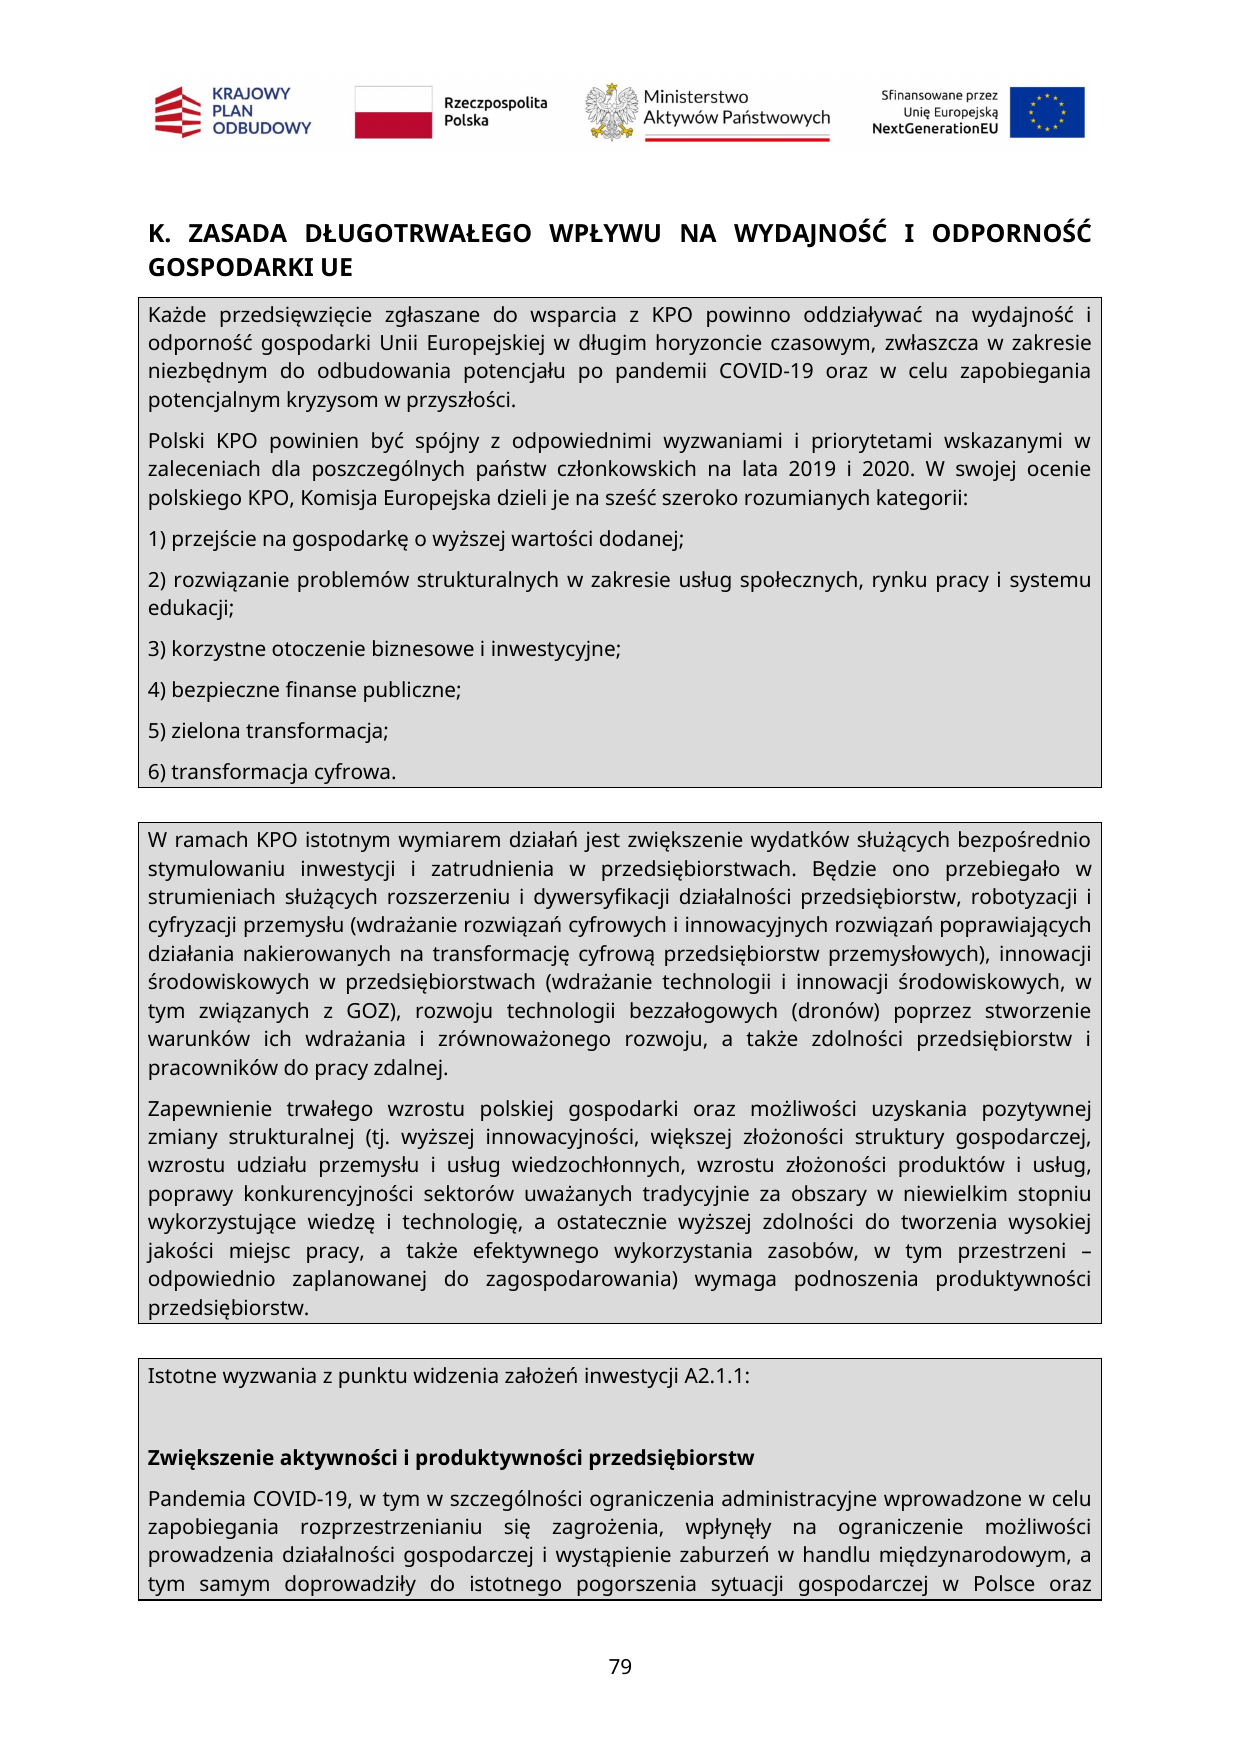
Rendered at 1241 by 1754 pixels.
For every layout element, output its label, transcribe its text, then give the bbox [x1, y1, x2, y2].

picture [147, 73, 1093, 151]
text Zapewnienie trwałego wzrostu polskiej gospodarki oraz możliwości uzyskania pozytywnej zmiany strukturalnej (tj. wyższej innowacyjności, większej złożoności struktury gospodarczej, wzrostu udziału przemysłu i usług wiedzochłonnych, wzrostu złożoności produktów i usług, poprawy konkurencyjności sektorów uważanych tradycyjnie za obszary w niewielkim stopniu wykorzystujące wiedzę i technologię, a ostatecznie wyższej zdolności do tworzenia wysokiej jakości miejsc pracy, a także efektywnego wykorzystania zasobów, w tym przestrzeni – odpowiednio zaplanowanej do zagospodarowania) wymaga podnoszenia produktywności przedsiębiorstw. [139, 1091, 1101, 1323]
text 3) korzystne otoczenie biznesowe i inwestycyjne; [139, 631, 1101, 663]
text Każde przedsięwzięcie zgłaszane do wsparcia z KPO powinno oddziaływać na wydajność i odporność gospodarki Unii Europejskiej w długim horyzoncie czasowym, zwłaszcza w zakresie niezbędnym do odbudowania potencjału po pandemii COVID-19 oraz w celu zapobiegania potencjalnym kryzysom w przyszłości. [139, 298, 1101, 413]
text Zwiększenie aktywności i produktywności przedsiębiorstw [139, 1440, 1101, 1471]
text 1) przejście na gospodarkę o wyższej wartości dodanej; [139, 521, 1101, 552]
text W ramach KPO istotnym wymiarem działań jest zwiększenie wydatków służących bezpośrednio stymulowaniu inwestycji i zatrudnienia w przedsiębiorstwach. Będzie ono przebiegało w strumieniach służących rozszerzeniu i dywersyfikacji działalności przedsiębiorstw, robotyzacji i cyfryzacji przemysłu (wdrażanie rozwiązań cyfrowych i innowacyjnych rozwiązań poprawiających działania nakierowanych na transformację cyfrową przedsiębiorstw przemysłowych), innowacji środowiskowych w przedsiębiorstwach (wdrażanie technologii i innowacji środowiskowych, w tym związanych z GOZ), rozwoju technologii bezzałogowych (dronów) poprzez stworzenie warunków ich wdrażania i zrównoważonego rozwoju, a także zdolności przedsiębiorstw i pracowników do pracy zdalnej. [139, 823, 1101, 1081]
text 6) transformacja cyfrowa. [139, 754, 1101, 787]
text 4) bezpieczne finanse publiczne; [139, 672, 1101, 703]
text Polski KPO powinien być spójny z odpowiednimi wyzwaniami i priorytetami wskazanymi w zaleceniach dla poszczególnych państw członkowskich na lata 2019 i 2020. W swojej ocenie polskiego KPO, Komisja Europejska dzieli je na sześć szeroko rozumianych kategorii: [139, 423, 1101, 511]
subtitle K. ZASADA DŁUGOTRWAŁEGO WPŁYWU NA WYDAJNOŚĆ I ODPORNOŚĆ GOSPODARKI UE [148, 216, 1093, 284]
text 5) zielona transformacja; [139, 713, 1101, 744]
text Istotne wyzwania z punktu widzenia założeń inwestycji A2.1.1: [139, 1359, 1101, 1389]
text 2) rozwiązanie problemów strukturalnych w zakresie usług społecznych, rynku pracy i systemu edukacji; [139, 562, 1101, 622]
